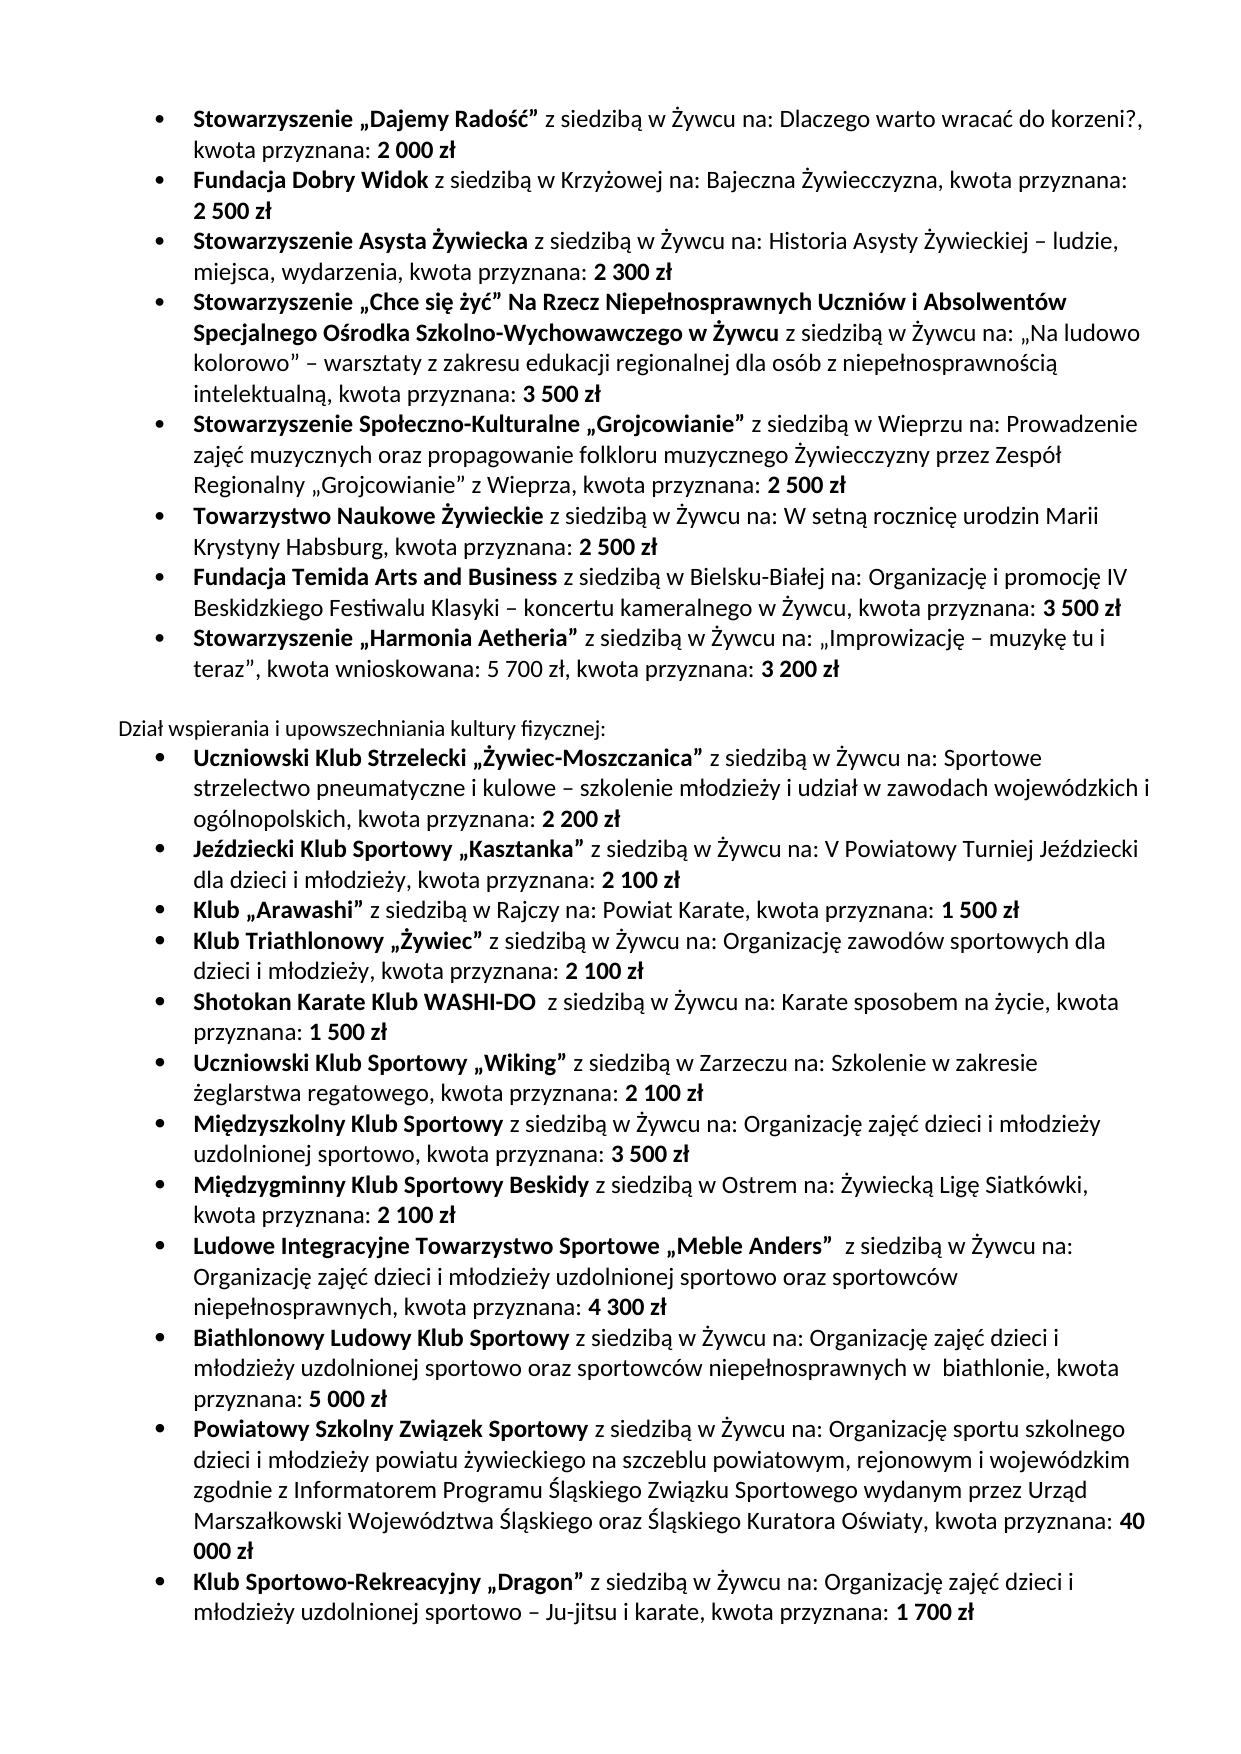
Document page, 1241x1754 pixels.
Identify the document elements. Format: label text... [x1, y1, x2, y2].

list Biathlonowy Ludowy Klub Sportowy z siedzibą w Żywcu na: Organizację zajęć dzieci i młodzieży uzdolnionej sportowo oraz sportowców niepełnosprawnych w biathlonie, kwota przyznana: 5 000 zł [156, 1322, 1152, 1413]
list Klub „Arawashi” z siedzibą w Rajczy na: Powiat Karate, kwota przyznana: 1 500 zł [156, 894, 1152, 925]
list Klub Triathlonowy „Żywiec” z siedzibą w Żywcu na: Organizację zawodów sportowych dla dzieci i młodzieży, kwota przyznana: 2 100 zł [156, 925, 1152, 986]
list Stowarzyszenie Społeczno-Kulturalne „Grojcowianie” z siedzibą w Wieprzu na: Prowadzenie zajęć muzycznych oraz propagowanie folkloru muzycznego Żywiecczyzny przez Zespół Regionalny „Grojcowianie” z Wieprza, kwota przyznana: 2 500 zł [156, 409, 1152, 500]
text Dział wspierania i upowszechniania kultury fizycznej: [118, 714, 1152, 742]
list Powiatowy Szkolny Związek Sportowy z siedzibą w Żywcu na: Organizację sportu szkolnego dzieci i młodzieży powiatu żywieckiego na szczeblu powiatowym, rejonowym i wojewódzkim zgodnie z Informatorem Programu Śląskiego Związku Sportowego wydanym przez Urząd Marszałkowski Województwa Śląskiego oraz Śląskiego Kuratora Oświaty, kwota przyznana: 40 000 zł [156, 1413, 1152, 1566]
list Jeździecki Klub Sportowy „Kasztanka” z siedzibą w Żywcu na: V Powiatowy Turniej Jeździecki dla dzieci i młodzieży, kwota przyznana: 2 100 zł [156, 833, 1152, 894]
list Klub Sportowo-Rekreacyjny „Dragon” z siedzibą w Żywcu na: Organizację zajęć dzieci i młodzieży uzdolnionej sportowo – Ju-jitsu i karate, kwota przyznana: 1 700 zł [156, 1566, 1152, 1627]
list Fundacja Dobry Widok z siedzibą w Krzyżowej na: Bajeczna Żywiecczyzna, kwota przyznana: 2 500 zł [156, 164, 1152, 226]
list Uczniowski Klub Strzelecki „Żywiec-Moszczanica” z siedzibą w Żywcu na: Sportowe strzelectwo pneumatyczne i kulowe – szkolenie młodzieży i udział w zawodach wojewódzkich i ogólnopolskich, kwota przyznana: 2 200 zł [156, 742, 1152, 833]
list Stowarzyszenie „Dajemy Radość” z siedzibą w Żywcu na: Dlaczego warto wracać do korzeni?, kwota przyznana: 2 000 zł [156, 103, 1152, 164]
list Stowarzyszenie „Chce się żyć” Na Rzecz Niepełnosprawnych Uczniów i Absolwentów Specjalnego Ośrodka Szkolno-Wychowawczego w Żywcu z siedzibą w Żywcu na: „Na ludowo kolorowo” – warsztaty z zakresu edukacji regionalnej dla osób z niepełnosprawnością intelektualną, kwota przyznana: 3 500 zł [156, 287, 1152, 409]
list Stowarzyszenie Asysta Żywiecka z siedzibą w Żywcu na: Historia Asysty Żywieckiej – ludzie, miejsca, wydarzenia, kwota przyznana: 2 300 zł [156, 226, 1152, 287]
list Ludowe Integracyjne Towarzystwo Sportowe „Meble Anders” z siedzibą w Żywcu na: Organizację zajęć dzieci i młodzieży uzdolnionej sportowo oraz sportowców niepełnosprawnych, kwota przyznana: 4 300 zł [156, 1230, 1152, 1322]
list Fundacja Temida Arts and Business z siedzibą w Bielsku-Białej na: Organizację i promocję IV Beskidzkiego Festiwalu Klasyki – koncertu kameralnego w Żywcu, kwota przyznana: 3 500 zł [156, 561, 1152, 622]
list Stowarzyszenie „Harmonia Aetheria” z siedzibą w Żywcu na: „Improwizację – muzykę tu i teraz”, kwota wnioskowana: 5 700 zł, kwota przyznana: 3 200 zł [156, 622, 1152, 683]
list Uczniowski Klub Sportowy „Wiking” z siedzibą w Zarzeczu na: Szkolenie w zakresie żeglarstwa regatowego, kwota przyznana: 2 100 zł [156, 1047, 1152, 1108]
list Międzygminny Klub Sportowy Beskidy z siedzibą w Ostrem na: Żywiecką Ligę Siatkówki, kwota przyznana: 2 100 zł [156, 1169, 1152, 1230]
list Shotokan Karate Klub WASHI-DO z siedzibą w Żywcu na: Karate sposobem na życie, kwota przyznana: 1 500 zł [156, 986, 1152, 1047]
list Międzyszkolny Klub Sportowy z siedzibą w Żywcu na: Organizację zajęć dzieci i młodzieży uzdolnionej sportowo, kwota przyznana: 3 500 zł [156, 1108, 1152, 1169]
list Towarzystwo Naukowe Żywieckie z siedzibą w Żywcu na: W setną rocznicę urodzin Marii Krystyny Habsburg, kwota przyznana: 2 500 zł [156, 500, 1152, 561]
